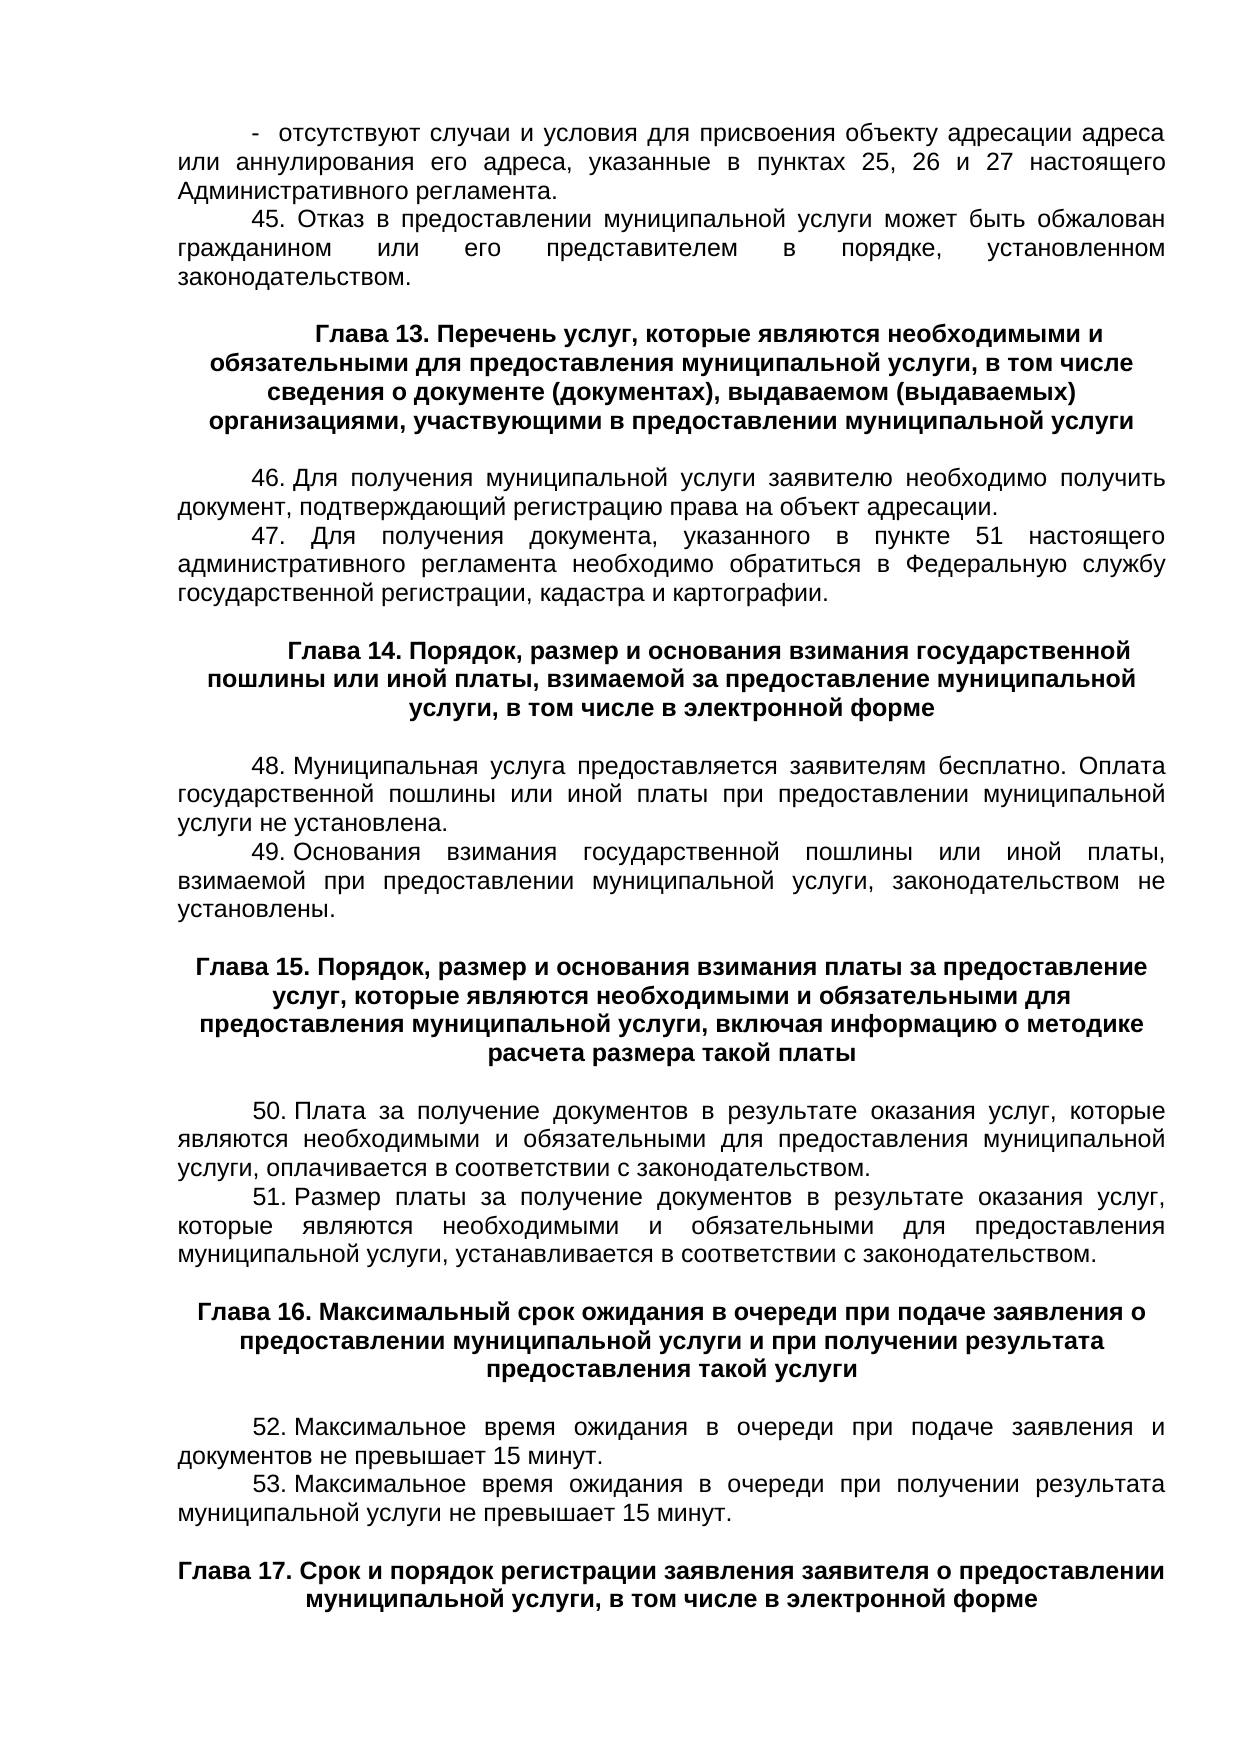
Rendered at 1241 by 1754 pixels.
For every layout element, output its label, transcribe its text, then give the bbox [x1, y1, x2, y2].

text Глава 14. Порядок, размер и основания взимания государственной пошлины или иной платы, взимаемой за предоставление муниципальной услуги, в том числе в электронной форме [177, 636, 1167, 722]
text 48. Муниципальная услуга предоставляется заявителям бесплатно. Оплата государственной пошлины или иной платы при предоставлении муниципальной услуги не установлена. [177, 751, 1167, 837]
text Глава 17. Срок и порядок регистрации заявления заявителя о предоставлении муниципальной услуги, в том числе в электронной форме [177, 1556, 1167, 1613]
text 46. Для получения муниципальной услуги заявителю необходимо получить документ, подтверждающий регистрацию права на объект адресации. [177, 463, 1167, 521]
text Глава 16. Максимальный срок ожидания в очереди при подаче заявления о предоставлении муниципальной услуги и при получении результата предоставления такой услуги [177, 1297, 1167, 1383]
text - отсутствуют случаи и условия для присвоения объекту адресации адреса или аннулирования его адреса, указанные в пунктах 25, 26 и 27 настоящего Административного регламента. [177, 118, 1167, 204]
text Глава 15. Порядок, размер и основания взимания платы за предоставление услуг, которые являются необходимыми и обязательными для предоставления муниципальной услуги, включая информацию о методике расчета размера такой платы [177, 952, 1167, 1067]
text Глава 13. Перечень услуг, которые являются необходимыми и обязательными для предоставления муниципальной услуги, в том числе сведения о документе (документах), выдаваемом (выдаваемых) организациями, участвующими в предоставлении муниципальной услуги [177, 319, 1167, 434]
text 50. Плата за получение документов в результате оказания услуг, которые являются необходимыми и обязательными для предоставления муниципальной услуги, оплачивается в соответствии с законодательством. [177, 1096, 1167, 1182]
text 52. Максимальное время ожидания в очереди при подаче заявления и документов не превышает 15 минут. [177, 1412, 1167, 1469]
text 45. Отказ в предоставлении муниципальной услуги может быть обжалован гражданином или его представителем в порядке, установленном законодательством. [177, 204, 1167, 291]
text 51. Размер платы за получение документов в результате оказания услуг, которые являются необходимыми и обязательными для предоставления муниципальной услуги, устанавливается в соответствии с законодательством. [177, 1182, 1167, 1268]
text 47. Для получения документа, указанного в пункте 51 настоящего административного регламента необходимо обратиться в Федеральную службу государственной регистрации, кадастра и картографии. [177, 521, 1167, 607]
text 53. Максимальное время ожидания в очереди при получении результата муниципальной услуги не превышает 15 минут. [177, 1469, 1167, 1527]
text 49. Основания взимания государственной пошлины или иной платы, взимаемой при предоставлении муниципальной услуги, законодательством не установлены. [177, 837, 1167, 923]
